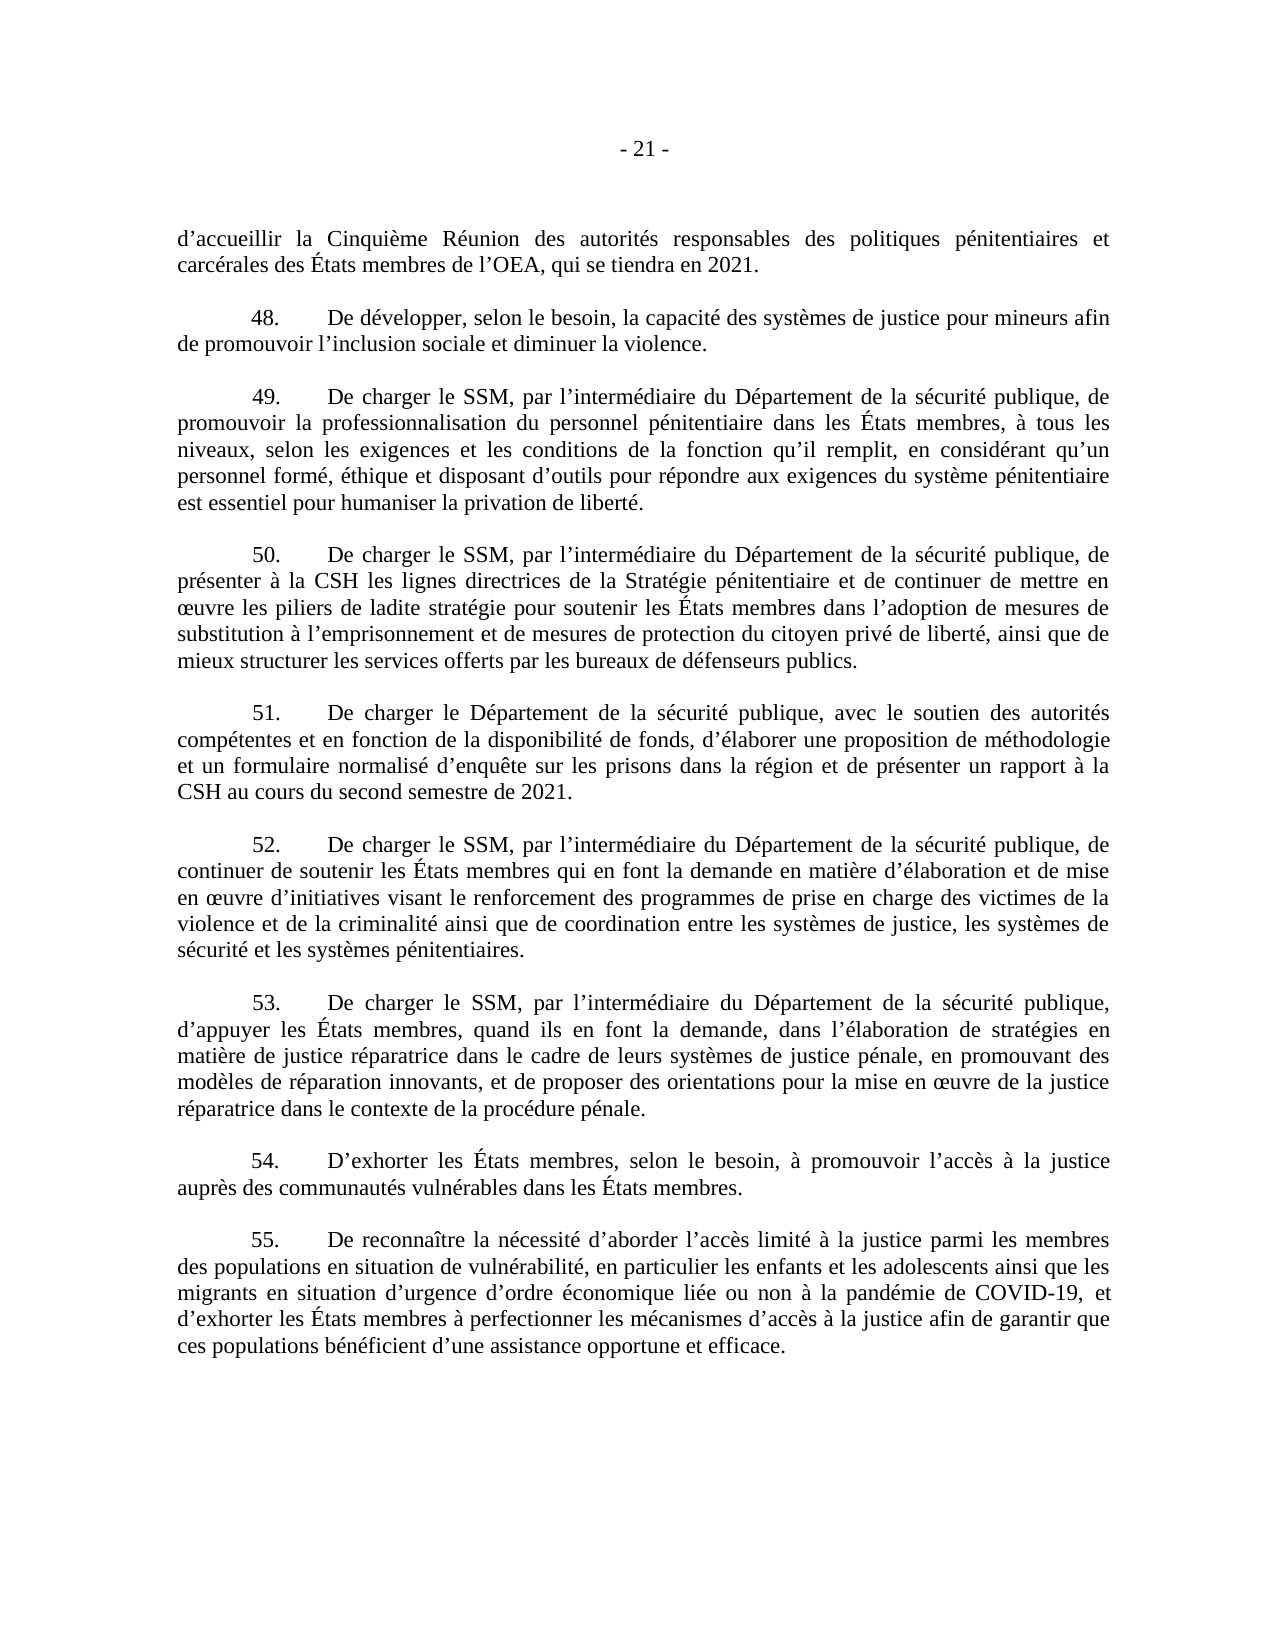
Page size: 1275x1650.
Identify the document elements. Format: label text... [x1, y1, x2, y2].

list De charger le SSM, par l’intermédiaire du Département de la sécurité publique, de continuer de soutenir les États membres qui en font la demande en matière d’élaboration et de mise en œuvre d’initiatives visant le renforcement des programmes de prise en charge des victimes de la violence et de la criminalité ainsi que de coordination entre les systèmes de justice, les systèmes de sécurité et les systèmes pénitentiaires. [177, 831, 1111, 963]
list De développer, selon le besoin, la capacité des systèmes de justice pour mineurs afin de promouvoir l’inclusion sociale et diminuer la violence. [177, 304, 1111, 357]
list De charger le SSM, par l’intermédiaire du Département de la sécurité publique, de promouvoir la professionnalisation du personnel pénitentiaire dans les États membres, à tous les niveaux, selon les exigences et les conditions de la fonction qu’il remplit, en considérant qu’un personnel formé, éthique et disposant d’outils pour répondre aux exigences du système pénitentiaire est essentiel pour humaniser la privation de liberté. [177, 383, 1111, 515]
list D’exhorter les États membres, selon le besoin, à promouvoir l’accès à la justice auprès des communautés vulnérables dans les États membres. [177, 1147, 1111, 1200]
list De charger le Département de la sécurité publique, avec le soutien des autorités compétentes et en fonction de la disponibilité de fonds, d’élaborer une proposition de méthodologie et un formulaire normalisé d’enquête sur les prisons dans la région et de présenter un rapport à la CSH au cours du second semestre de 2021. [177, 699, 1111, 805]
list De charger le SSM, par l’intermédiaire du Département de la sécurité publique, d’appuyer les États membres, quand ils en font la demande, dans l’élaboration de stratégies en matière de justice réparatrice dans le cadre de leurs systèmes de justice pénale, en promouvant des modèles de réparation innovants, et de proposer des orientations pour la mise en œuvre de la justice réparatrice dans le contexte de la procédure pénale. [177, 989, 1111, 1121]
list De reconnaître la nécessité d’aborder l’accès limité à la justice parmi les membres des populations en situation de vulnérabilité, en particulier les enfants et les adolescents ainsi que les migrants en situation d’urgence d’ordre économique liée ou non à la pandémie de COVID-19, et d’exhorter les États membres à perfectionner les mécanismes d’accès à la justice afin de garantir que ces populations bénéficient d’une assistance opportune et efficace. [177, 1226, 1111, 1358]
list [177, 225, 1111, 278]
list De charger le SSM, par l’intermédiaire du Département de la sécurité publique, de présenter à la CSH les lignes directrices de la Stratégie pénitentiaire et de continuer de mettre en œuvre les piliers de ladite stratégie pour soutenir les États membres dans l’adoption de mesures de substitution à l’emprisonnement et de mesures de protection du citoyen privé de liberté, ainsi que de mieux structurer les services offerts par les bureaux de défenseurs publics. [177, 541, 1111, 673]
